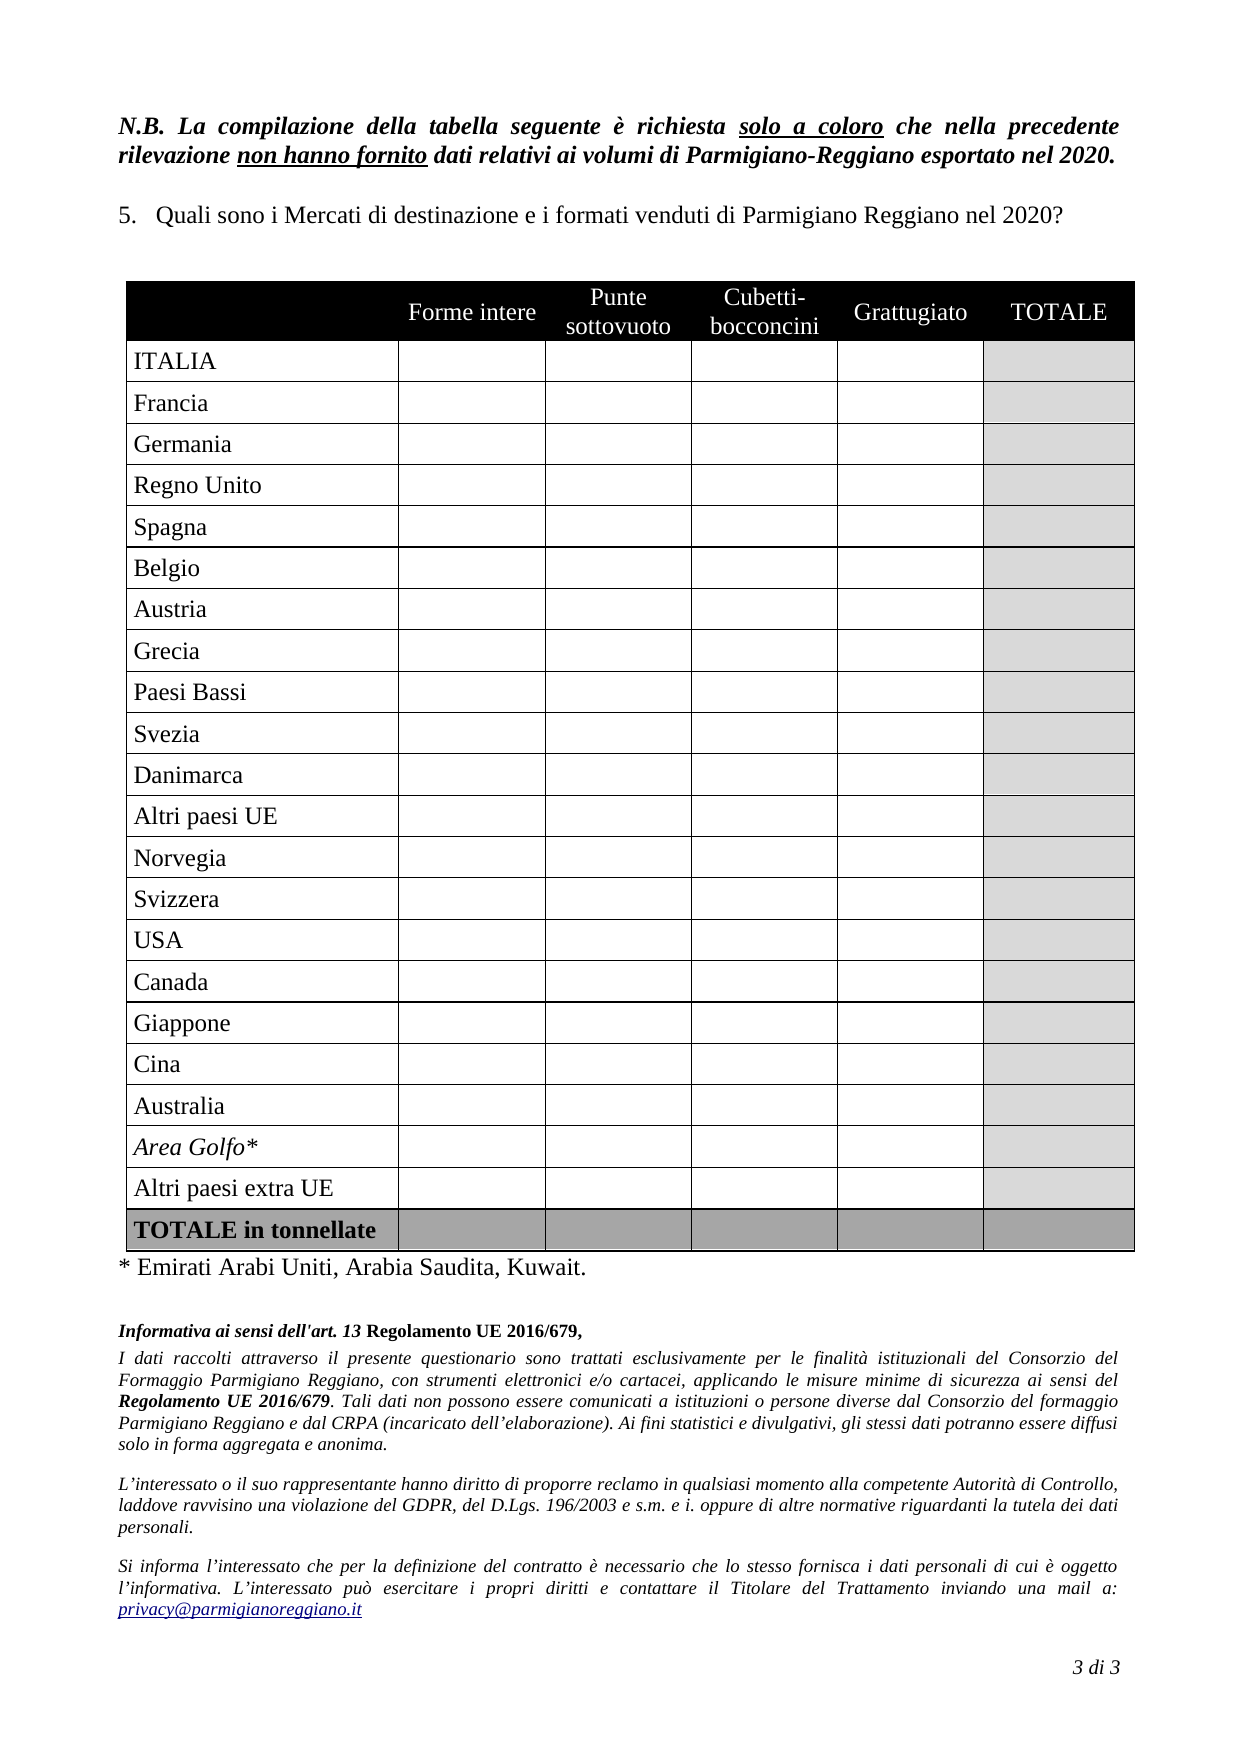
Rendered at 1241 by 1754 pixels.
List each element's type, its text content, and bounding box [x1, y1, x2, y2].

table_cell [692, 796, 837, 836]
table_cell [984, 754, 1134, 794]
table_cell [546, 713, 691, 753]
table_cell [399, 548, 545, 588]
table_cell Svezia [127, 713, 398, 753]
text * Emirati Arabi Uniti, Arabia Saudita, Kuwait. [118, 1252, 1122, 1280]
table_cell [546, 1210, 691, 1249]
table_cell [692, 672, 837, 712]
table_cell [984, 1044, 1134, 1084]
table_cell [838, 796, 983, 836]
table_cell [399, 506, 545, 546]
table_cell Paesi Bassi [127, 672, 398, 712]
table_cell [546, 1126, 691, 1167]
table_cell [546, 961, 691, 1001]
table_cell [838, 382, 983, 422]
table_cell [984, 1168, 1134, 1208]
table_cell Altri paesi extra UE [127, 1168, 398, 1208]
table_cell [399, 1085, 545, 1125]
table_cell [546, 920, 691, 960]
table_header Grattugiato [838, 282, 983, 340]
table_cell Giappone [127, 1003, 398, 1043]
table_cell Australia [127, 1085, 398, 1125]
table_cell [984, 506, 1134, 546]
table_cell [692, 548, 837, 588]
table_cell Grecia [127, 630, 398, 671]
table_cell [692, 382, 837, 422]
table_cell [838, 341, 983, 381]
table_cell USA [127, 920, 398, 960]
table_cell [546, 878, 691, 919]
table_cell [399, 341, 545, 381]
table_cell [692, 1126, 837, 1167]
table_cell Belgio [127, 548, 398, 588]
table_cell [692, 630, 837, 671]
table_cell Regno Unito [127, 465, 398, 505]
table_cell [984, 713, 1134, 753]
table_cell [838, 548, 983, 588]
table_cell [692, 1003, 837, 1043]
table_cell [838, 589, 983, 629]
table_cell [546, 424, 691, 464]
table_cell [984, 796, 1134, 836]
table_cell [546, 1003, 691, 1043]
table_cell [838, 465, 983, 505]
table_cell [984, 1003, 1134, 1043]
text Informativa ai sensi dell'art. 13 Regolamento UE 2016/679, [118, 1319, 1122, 1341]
table_cell [692, 465, 837, 505]
table_cell [546, 382, 691, 422]
table_cell [399, 713, 545, 753]
table_cell TOTALE in tonnellate [127, 1210, 398, 1249]
table_cell [692, 589, 837, 629]
table_cell [984, 878, 1134, 919]
table_cell [838, 713, 983, 753]
table_cell Svizzera [127, 878, 398, 919]
table_cell [838, 630, 983, 671]
table_cell [692, 920, 837, 960]
table_cell [984, 672, 1134, 712]
table_cell [546, 465, 691, 505]
table_cell [692, 1168, 837, 1208]
table_cell [399, 382, 545, 422]
table_cell [399, 589, 545, 629]
table_cell [838, 1085, 983, 1125]
table_cell [838, 672, 983, 712]
table_header Cubetti- bocconcini [692, 282, 837, 340]
table_header Punte sottovuoto [546, 282, 691, 340]
table_cell [399, 672, 545, 712]
table_cell [546, 548, 691, 588]
table_cell [692, 1210, 837, 1249]
table_cell [984, 837, 1134, 877]
table_cell [546, 837, 691, 877]
table_cell [692, 506, 837, 546]
table_cell [984, 465, 1134, 505]
table_cell [692, 837, 837, 877]
table_cell [399, 961, 545, 1001]
table_header Forme intere [399, 282, 545, 340]
table_cell [984, 341, 1134, 381]
table_cell Norvegia [127, 837, 398, 877]
table_cell [838, 424, 983, 464]
table_cell [984, 1085, 1134, 1125]
table_cell [984, 424, 1134, 464]
table_cell [838, 1003, 983, 1043]
table_cell [399, 837, 545, 877]
table_cell [692, 341, 837, 381]
table_cell [838, 754, 983, 794]
table_cell [546, 589, 691, 629]
table_cell [838, 1126, 983, 1167]
table_cell [399, 630, 545, 671]
table_cell [838, 920, 983, 960]
table_cell [399, 1044, 545, 1084]
table_cell [399, 878, 545, 919]
table_cell [692, 1044, 837, 1084]
table_cell [546, 1085, 691, 1125]
table_cell Cina [127, 1044, 398, 1084]
table_cell [399, 1126, 545, 1167]
table_cell [838, 878, 983, 919]
table_cell [399, 424, 545, 464]
table_cell [838, 1044, 983, 1084]
table_cell [692, 713, 837, 753]
table_cell Francia [127, 382, 398, 422]
text I dati raccolti attraverso il presente questionario sono trattati esclusivamente per le finalità istituzionali del Consorzio del Formaggio Parmigiano Reggiano, con strumenti elettronici e/o cartacei, applicando le misure minime di sicurezza ai sensi del Regolamento UE 2016/679. Tali dati non possono essere comunicati a istituzioni o persone diverse dal Consorzio del formaggio Parmigiano Reggiano e dal CRPA (incaricato dell’elaborazione). Ai fini statistici e divulgativi, gli stessi dati potranno essere diffusi solo in forma aggregata e anonima. [118, 1347, 1122, 1455]
text N.B. La compilazione della tabella seguente è richiesta solo a coloro che nella precedente rilevazione non hanno fornito dati relativi ai volumi di Parmigiano-Reggiano esportato nel 2020. [118, 111, 1122, 169]
table_cell [984, 1126, 1134, 1167]
table_header [127, 282, 398, 340]
table_cell [399, 465, 545, 505]
table_cell [546, 506, 691, 546]
table_cell [399, 1003, 545, 1043]
table_cell Austria [127, 589, 398, 629]
table_cell [838, 1210, 983, 1249]
table_cell [546, 1044, 691, 1084]
table_cell [838, 837, 983, 877]
table_cell [546, 672, 691, 712]
table_cell [692, 424, 837, 464]
table_cell [692, 754, 837, 794]
table_cell Germania [127, 424, 398, 464]
list Quali sono i Mercati di destinazione e i formati venduti di Parmigiano Reggiano nel 2020? [118, 200, 1122, 229]
table_cell [838, 1168, 983, 1208]
table_cell Area Golfo* [127, 1126, 398, 1167]
table_header TOTALE [984, 282, 1134, 340]
table_cell Canada [127, 961, 398, 1001]
table_cell [692, 1085, 837, 1125]
table_cell [399, 796, 545, 836]
table_cell [692, 878, 837, 919]
table_cell [546, 341, 691, 381]
table_cell [838, 961, 983, 1001]
table_cell ITALIA [127, 341, 398, 381]
table_cell [984, 589, 1134, 629]
text L’interessato o il suo rappresentante hanno diritto di proporre reclamo in qualsiasi momento alla competente Autorità di Controllo, laddove ravvisino una violazione del GDPR, del D.Lgs. 196/2003 e s.m. e i. oppure di altre normative riguardanti la tutela dei dati personali. [118, 1473, 1122, 1537]
table_cell [838, 506, 983, 546]
table_cell [984, 548, 1134, 588]
table_cell [399, 1210, 545, 1249]
table_cell [984, 1210, 1134, 1249]
table_cell [984, 382, 1134, 422]
table_cell Spagna [127, 506, 398, 546]
table_cell [984, 920, 1134, 960]
table_cell [692, 961, 837, 1001]
table_cell Altri paesi UE [127, 796, 398, 836]
table_cell [546, 630, 691, 671]
table_cell Danimarca [127, 754, 398, 794]
table_cell [546, 1168, 691, 1208]
table_cell [546, 796, 691, 836]
text Si informa l’interessato che per la definizione del contratto è necessario che lo stesso fornisca i dati personali di cui è oggetto l’informativa. L’interessato può esercitare i propri diritti e contattare il Titolare del Trattamento inviando una mail a: privacy@parmigianoreggiano.it [118, 1555, 1122, 1620]
table_cell [984, 961, 1134, 1001]
table_cell [984, 630, 1134, 671]
table_cell [399, 754, 545, 794]
table_cell [399, 1168, 545, 1208]
table_cell [399, 920, 545, 960]
table_cell [546, 754, 691, 794]
